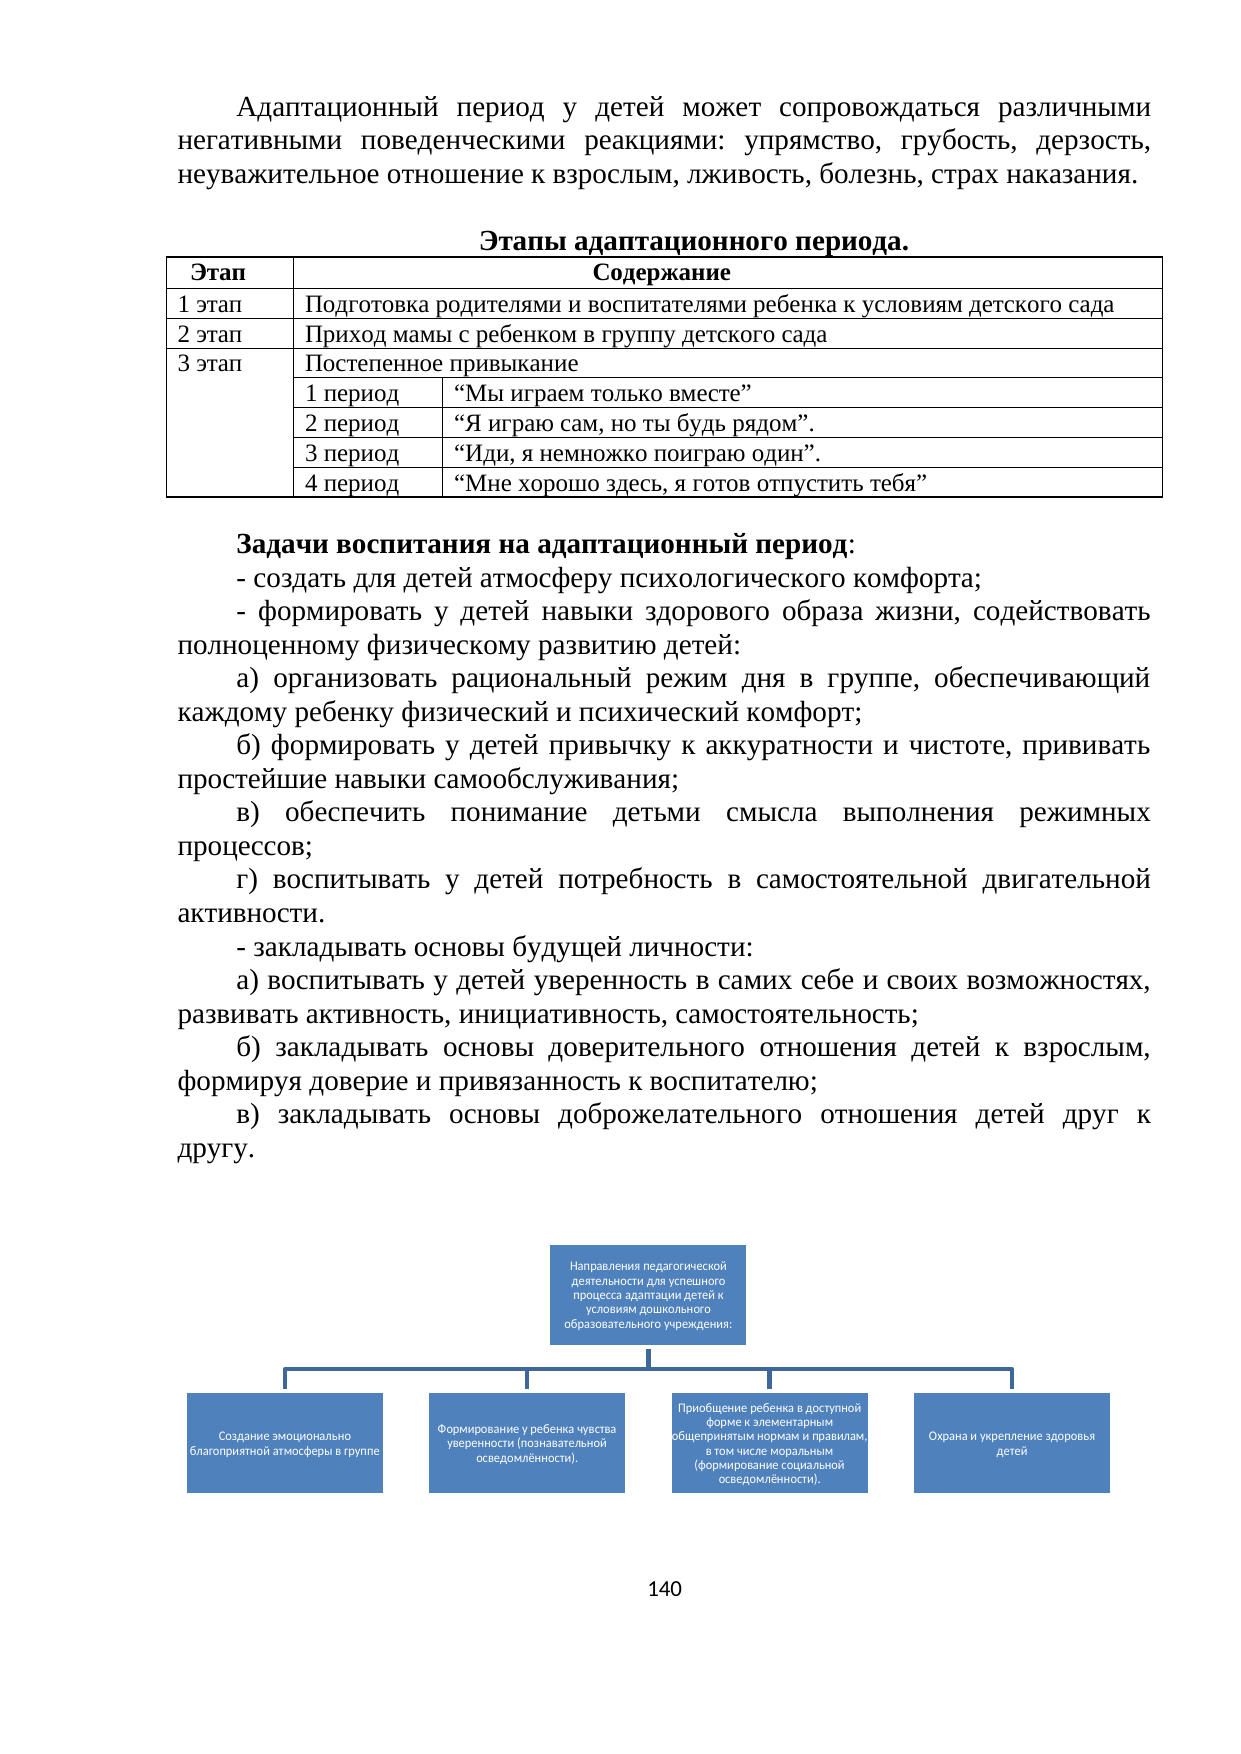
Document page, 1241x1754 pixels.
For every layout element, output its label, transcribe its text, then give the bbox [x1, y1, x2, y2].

text а) воспитывать у детей уверенность в самих себе и своих возможностях, развивать активность, инициативность, самостоятельность; [177, 962, 1152, 1029]
table_header Содержание [294, 258, 1162, 288]
text - закладывать основы будущей личности: [177, 929, 1152, 962]
text в) закладывать основы доброжелательного отношения детей друг к другу. [177, 1096, 1152, 1163]
text а) организовать рациональный режим дня в группе, обеспечивающий каждому ребенку физический и психический комфорт; [177, 660, 1152, 727]
text г) воспитывать у детей потребность в самостоятельной двигательной активности. [177, 862, 1152, 929]
table_cell “Мне хорошо здесь, я готов отпустить тебя” [443, 468, 1162, 496]
text Этапы адаптационного периода. [177, 223, 1152, 256]
table_header Этап [167, 258, 293, 288]
table_cell 2 период [294, 408, 442, 437]
text Адаптационный период у детей может сопровождаться различными негативными поведенческими реакциями: упрямство, грубость, дерзость, неуважительное отношение к взрослым, лживость, болезнь, страх наказания. [177, 89, 1152, 189]
text Задачи воспитания на адаптационный период: [177, 526, 1152, 560]
table_cell Постепенное привыкание [294, 349, 1162, 377]
table_cell 1 период [294, 378, 442, 407]
table_cell “Мы играем только вместе” [443, 378, 1162, 407]
table_cell 3 период [294, 438, 442, 467]
table_cell Подготовка родителями и воспитателями ребенка к условиям детского сада [294, 289, 1162, 318]
table_cell 1 этап [167, 289, 293, 318]
text б) закладывать основы доверительного отношения детей к взрослым, формируя доверие и привязанность к воспитателю; [177, 1029, 1152, 1096]
table_cell “Иди, я немножко поиграю один”. [443, 438, 1162, 467]
text - создать для детей атмосферу психологического комфорта; [177, 560, 1152, 593]
text б) формировать у детей привычку к аккуратности и чистоте, прививать простейшие навыки самообслуживания; [177, 727, 1152, 794]
table_cell 2 этап [167, 319, 293, 347]
text в) обеспечить понимание детьми смысла выполнения режимных процессов; [177, 794, 1152, 862]
table_cell Приход мамы с ребенком в группу детского сада [294, 319, 1162, 347]
table_cell “Я играю сам, но ты будь рядом”. [443, 408, 1162, 437]
text - формировать у детей навыки здорового образа жизни, содействовать полноценному физическому развитию детей: [177, 593, 1152, 660]
table_cell 4 период [294, 468, 442, 496]
table_cell 3 этап [167, 349, 293, 496]
